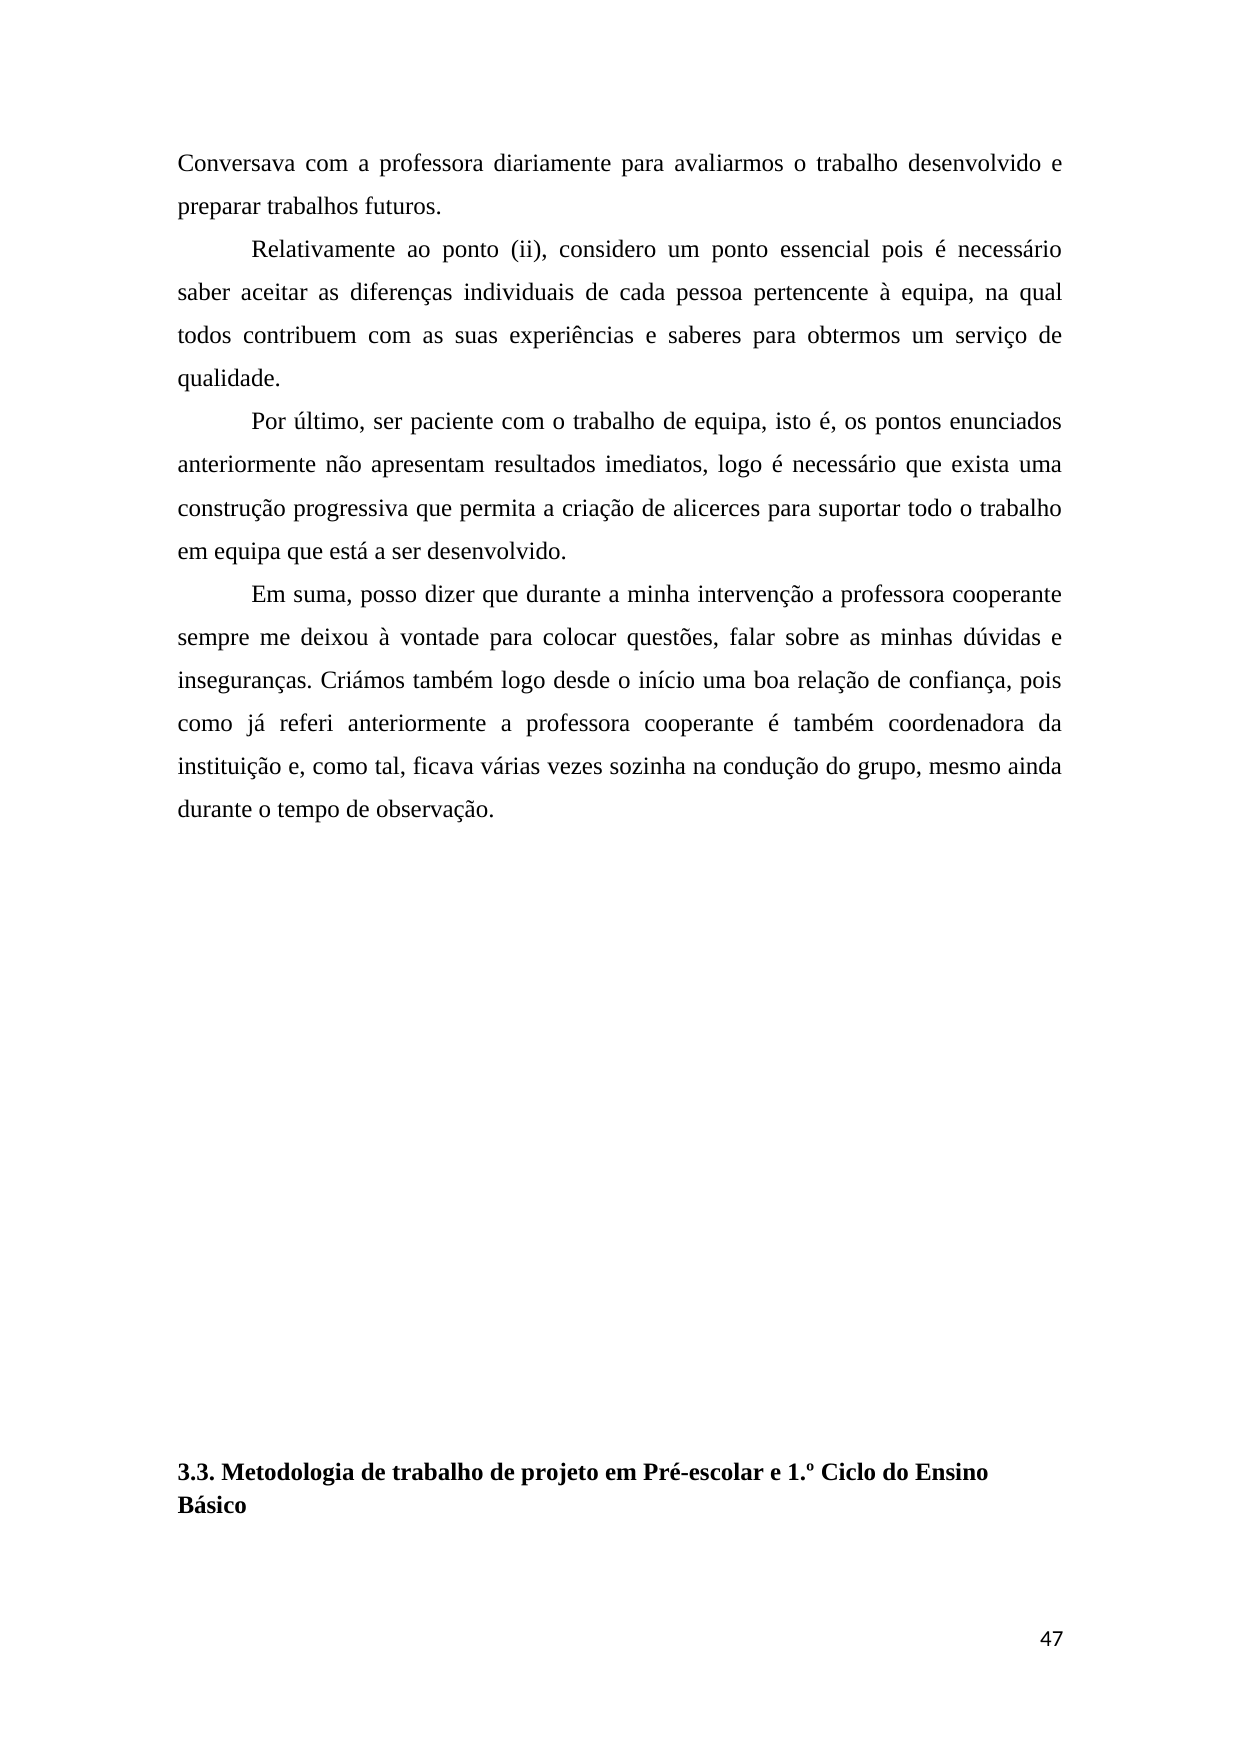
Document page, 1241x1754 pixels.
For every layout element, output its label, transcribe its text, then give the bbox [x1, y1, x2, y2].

text 3.3. Metodologia de trabalho de projeto em Pré-escolar e 1.º Ciclo do Ensino Básico [177, 1457, 1063, 1519]
text Relativamente ao ponto (ii), considero um ponto essencial pois é necessário saber aceitar as diferenças individuais de cada pessoa pertencente à equipa, na qual todos contribuem com as suas experiências e saberes para obtermos um serviço de qualidade. [177, 234, 1063, 392]
text Por último, ser paciente com o trabalho de equipa, isto é, os pontos enunciados anteriormente não apresentam resultados imediatos, logo é necessário que exista uma construção progressiva que permita a criação de alicerces para suportar todo o trabalho em equipa que está a ser desenvolvido. [177, 406, 1063, 564]
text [177, 148, 1063, 219]
text Em suma, posso dizer que durante a minha intervenção a professora cooperante sempre me deixou à vontade para colocar questões, falar sobre as minhas dúvidas e inseguranças. Criámos também logo desde o início uma boa relação de confiança, pois como já referi anteriormente a professora cooperante é também coordenadora da instituição e, como tal, ficava várias vezes sozinha na condução do grupo, mesmo ainda durante o tempo de observação. [177, 579, 1063, 823]
